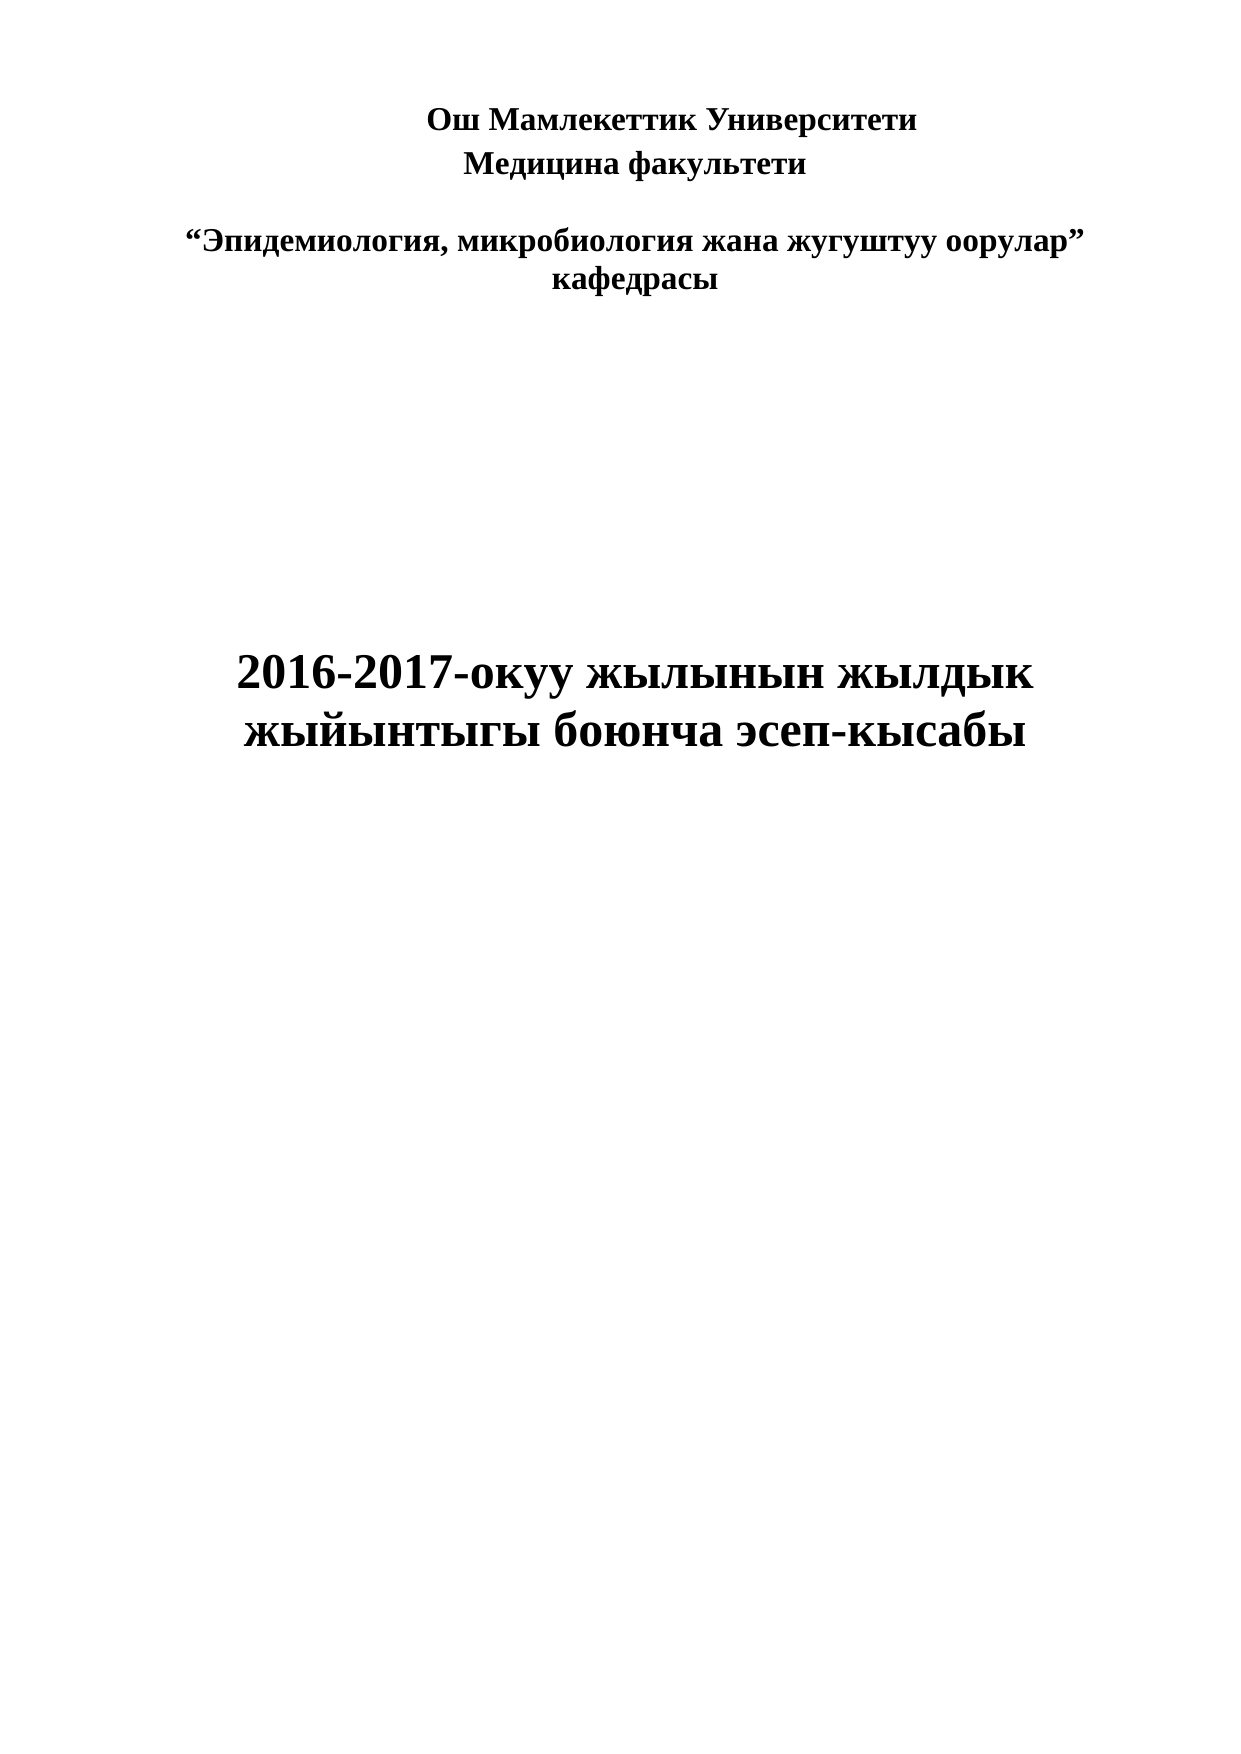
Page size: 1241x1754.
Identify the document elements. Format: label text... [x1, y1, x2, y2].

text 2016-2017-окуу жылынын жылдык жыйынтыгы боюнча эсеп-кысабы [118, 642, 1152, 757]
subtitle Ош Мамлекеттик Университети [118, 99, 1152, 137]
text “Эпидемиология, микробиология жана жугуштуу оорулар” кафедрасы [118, 220, 1152, 297]
text Медицина факультети [118, 143, 1152, 182]
